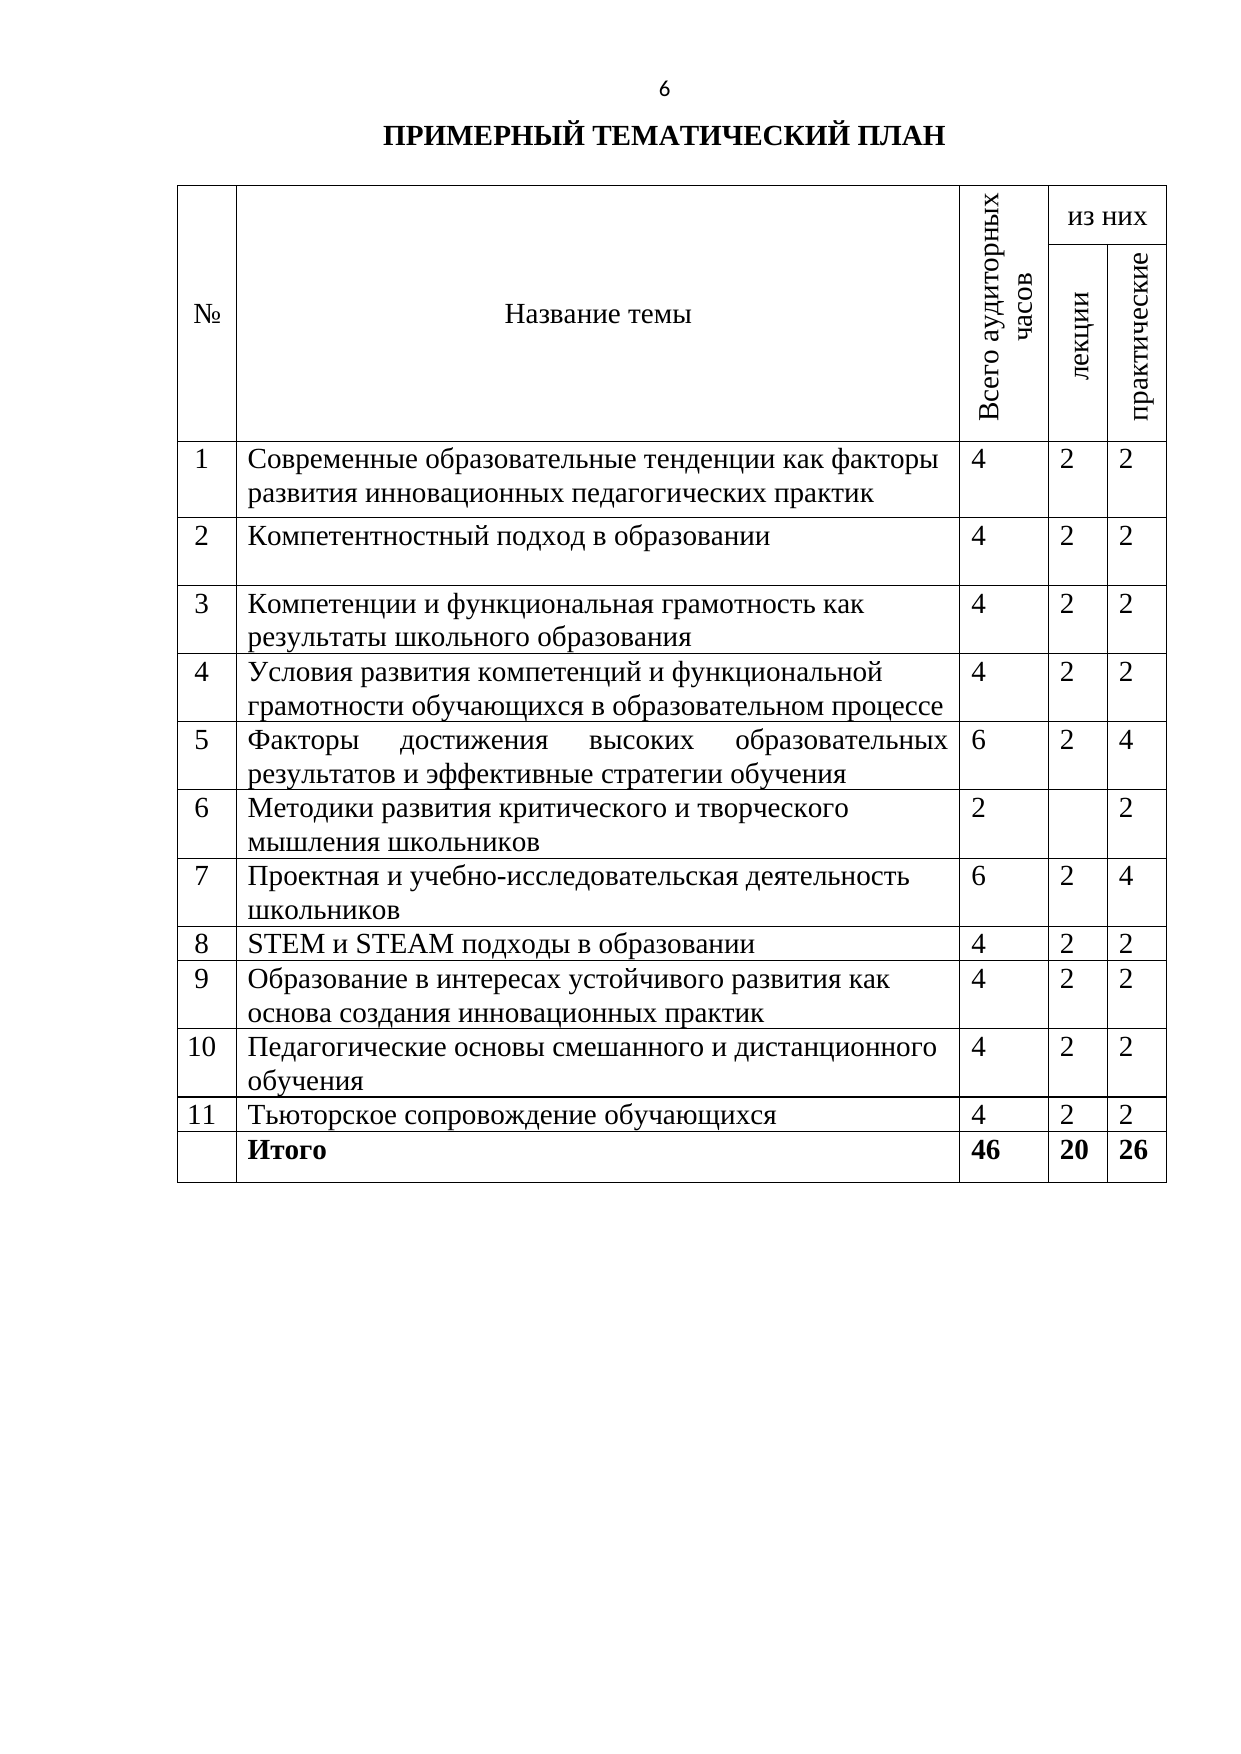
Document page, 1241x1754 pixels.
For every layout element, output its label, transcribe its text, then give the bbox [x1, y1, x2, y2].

table_header Всего аудиторных часов [960, 186, 1048, 441]
table_cell 9 [178, 961, 236, 1028]
table_cell 2 [1108, 927, 1166, 960]
table_cell 2 [1049, 1029, 1107, 1096]
table_cell 2 [1049, 859, 1107, 926]
table_cell [178, 1132, 236, 1182]
table_cell Компетентностный подход в образовании [237, 518, 959, 585]
table_cell 2 [1049, 961, 1107, 1028]
table_cell 6 [178, 790, 236, 857]
table_cell 4 [960, 518, 1048, 585]
table_cell 2 [1049, 1098, 1107, 1131]
table_cell 5 [178, 722, 236, 789]
table_header № [178, 186, 236, 441]
table_cell 2 [1108, 1029, 1166, 1096]
table_cell Проектная и учебно-исследовательская деятельность школьников [237, 859, 959, 926]
table_cell 2 [1049, 654, 1107, 721]
table_cell 1 [178, 442, 236, 517]
table_cell 11 [178, 1098, 236, 1131]
table_cell 2 [178, 518, 236, 585]
table_cell 26 [1108, 1132, 1166, 1182]
table_cell 2 [1049, 722, 1107, 789]
table_cell 2 [1108, 961, 1166, 1028]
table_cell 2 [1108, 442, 1166, 517]
table_cell 4 [960, 1098, 1048, 1131]
table_cell 4 [178, 654, 236, 721]
table_cell Тьюторское сопровождение обучающихся [237, 1098, 959, 1131]
table_cell 4 [960, 654, 1048, 721]
table_cell 4 [960, 442, 1048, 517]
table_cell 2 [1049, 586, 1107, 653]
table_cell 2 [1108, 790, 1166, 857]
table_cell 4 [1108, 722, 1166, 789]
table_cell 3 [178, 586, 236, 653]
table_cell 4 [960, 586, 1048, 653]
table_cell 2 [1049, 442, 1107, 517]
table_cell 46 [960, 1132, 1048, 1182]
table_cell 20 [1049, 1132, 1107, 1182]
table_cell практические [1108, 245, 1166, 441]
table_cell 4 [960, 961, 1048, 1028]
table_cell 8 [178, 927, 236, 960]
table_cell Компетенции и функциональная грамотность как результаты школьного образования [237, 586, 959, 653]
table_cell 10 [178, 1029, 236, 1096]
table_header Название темы [237, 186, 959, 441]
table_cell Современные образовательные тенденции как факторы развития инновационных педагогических практик [237, 442, 959, 517]
table_cell 4 [960, 927, 1048, 960]
table_cell 2 [1108, 654, 1166, 721]
table_cell [1049, 790, 1107, 857]
table_cell Педагогические основы смешанного и дистанционного обучения [237, 1029, 959, 1096]
table_cell 2 [1108, 518, 1166, 585]
table_cell 2 [1049, 518, 1107, 585]
table_cell 2 [1108, 586, 1166, 653]
table_cell Условия развития компетенций и функциональной грамотности обучающихся в образовательном процессе [237, 654, 959, 721]
table_cell лекции [1049, 245, 1107, 441]
table_cell STEM и STEAM подходы в образовании [237, 927, 959, 960]
table_cell 4 [960, 1029, 1048, 1096]
table_cell 6 [960, 859, 1048, 926]
table_cell Методики развития критического и творческого мышления школьников [237, 790, 959, 857]
table_cell 2 [1108, 1098, 1166, 1131]
table_cell 2 [960, 790, 1048, 857]
table_cell Факторы достижения высоких образовательных результатов и эффективные стратегии обучения [237, 722, 959, 789]
table_cell 2 [1049, 927, 1107, 960]
table_header из них [1049, 186, 1166, 244]
table_cell Образование в интересах устойчивого развития как основа создания инновационных практик [237, 961, 959, 1028]
table_cell 6 [960, 722, 1048, 789]
table_cell Итого [237, 1132, 959, 1182]
text ПРИМЕРНЫЙ ТЕМАТИЧЕСКИЙ ПЛАН [177, 118, 1152, 152]
table_cell 4 [1108, 859, 1166, 926]
table_cell 7 [178, 859, 236, 926]
